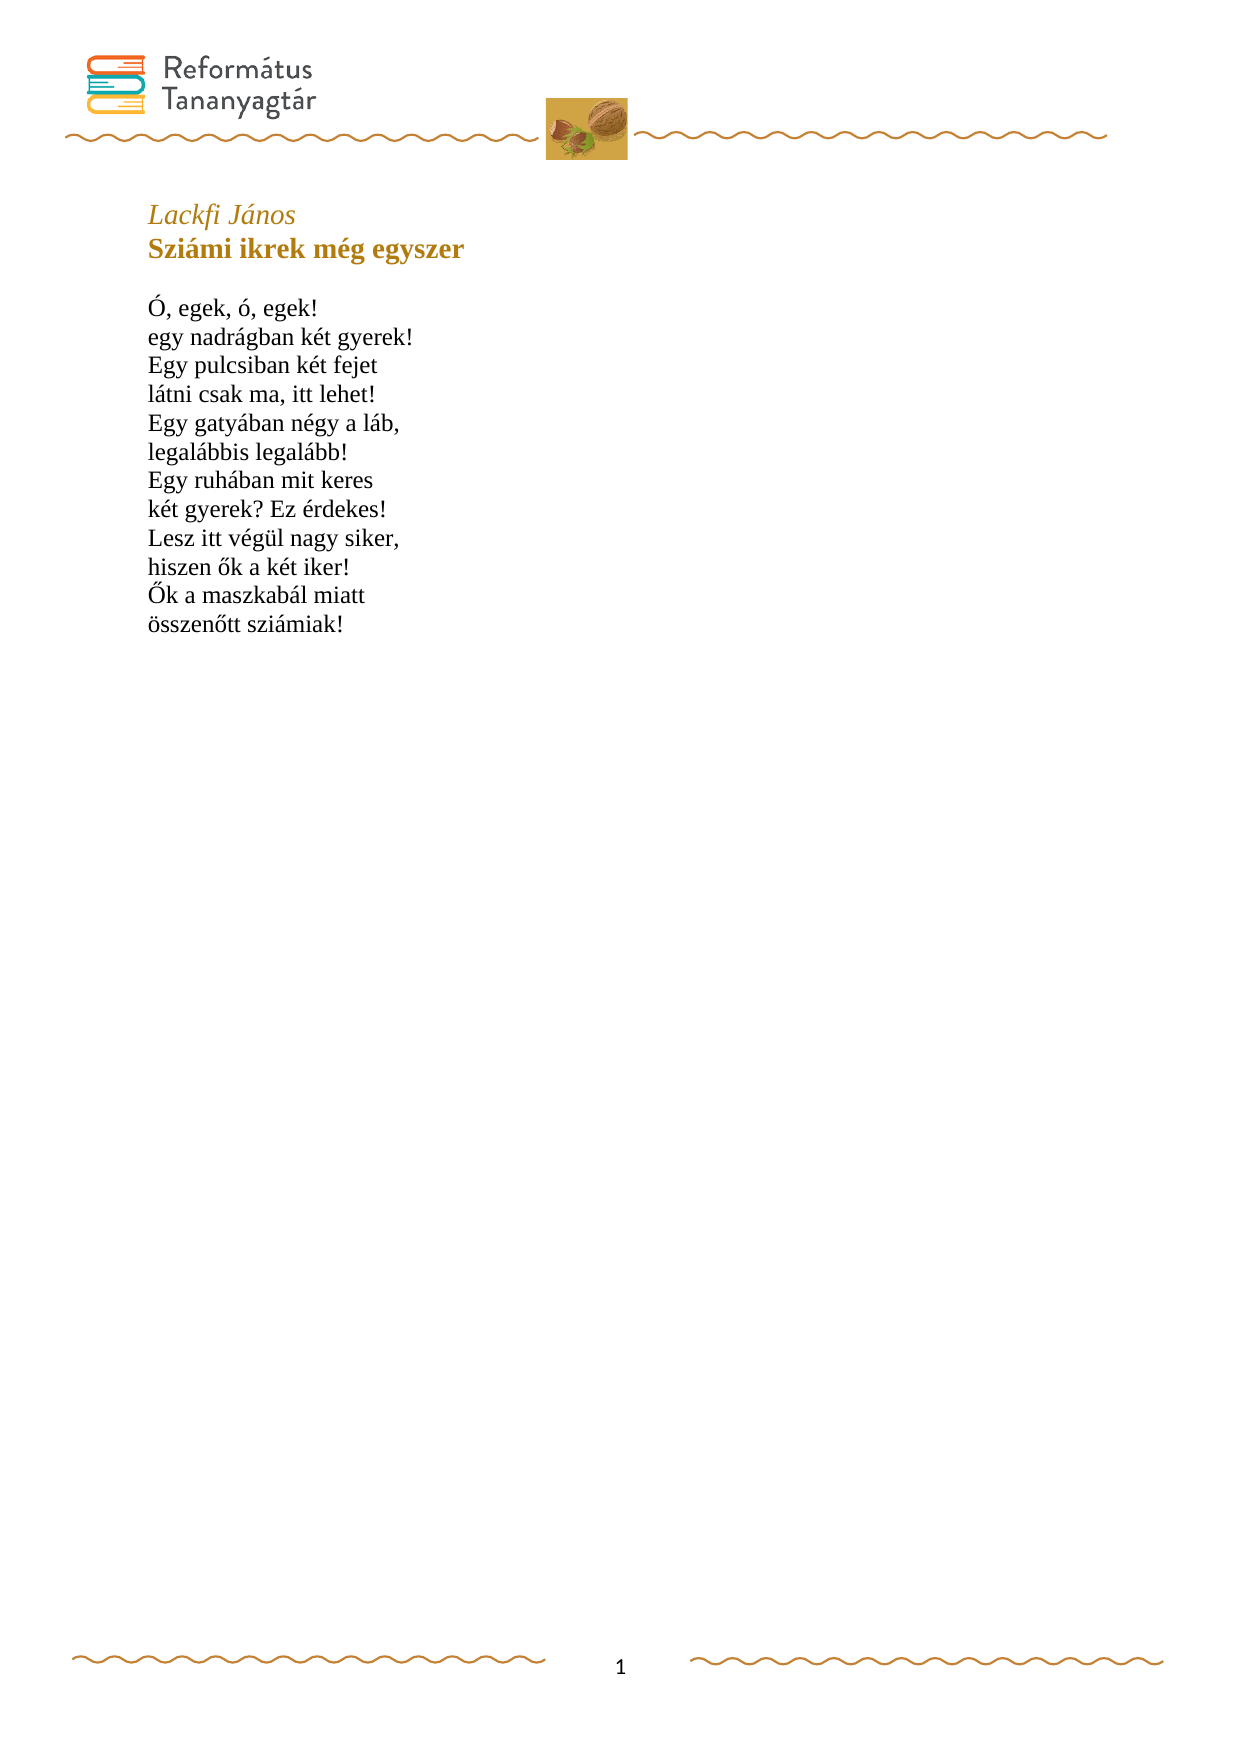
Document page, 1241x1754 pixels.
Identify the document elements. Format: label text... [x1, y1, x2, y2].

text Ó, egek, ó, egek! [148, 293, 1092, 322]
text legalábbis legalább! [148, 437, 1092, 466]
text látni csak ma, itt lehet! [148, 379, 1092, 408]
picture [545, 98, 628, 160]
text Sziámi ikrek még egyszer [148, 231, 1092, 264]
text Egy gatyában négy a láb, [148, 408, 1092, 437]
text Egy ruhában mit keres [148, 466, 1092, 494]
text Lesz itt végül nagy siker, [148, 523, 1092, 552]
text Ők a maszkabál miatt [148, 581, 1092, 609]
text összenőtt sziámiak! [148, 609, 1092, 638]
text Lackfi János [148, 197, 1092, 231]
text egy nadrágban két gyerek! [148, 322, 1092, 351]
picture [79, 47, 327, 120]
text Egy pulcsiban két fejet [148, 351, 1092, 379]
text hiszen ők a két iker! [148, 552, 1092, 581]
text két gyerek? Ez érdekes! [148, 494, 1092, 523]
